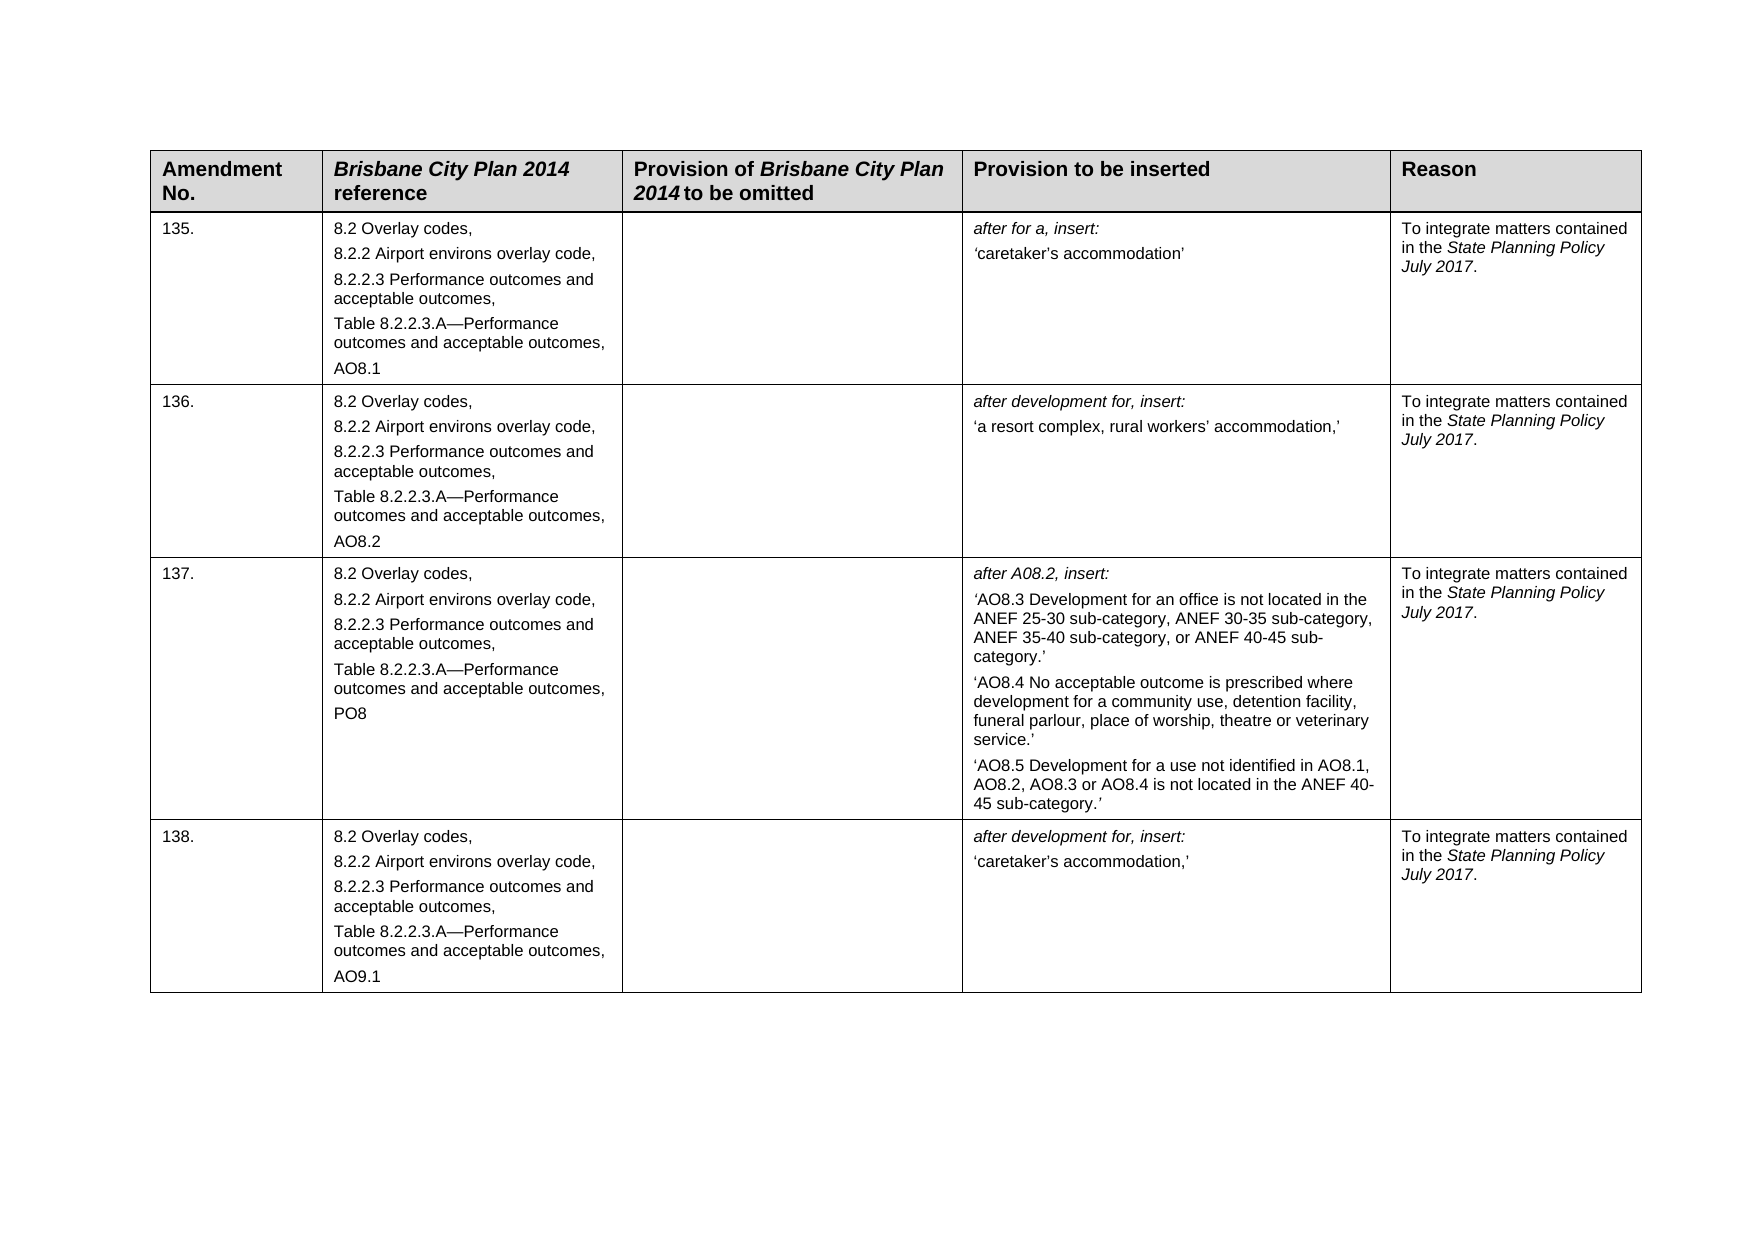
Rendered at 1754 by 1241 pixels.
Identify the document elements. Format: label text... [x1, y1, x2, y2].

table_cell [623, 385, 962, 557]
table_cell To integrate matters contained in the State Planning Policy July 2017. [1391, 385, 1641, 557]
table_cell [151, 385, 322, 557]
table_cell 8.2 Overlay codes, 8.2.2 Airport environs overlay code, 8.2.2.3 Performance outcomes and acceptable outcomes, Table 8.2.2.3.A—Performance outcomes and acceptable outcomes, PO8 [323, 558, 622, 819]
table_cell [623, 558, 962, 819]
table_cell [1391, 213, 1641, 384]
table_cell To integrate matters contained in the State Planning Policy July 2017. [1391, 558, 1641, 819]
table_cell 8.2 Overlay codes, 8.2.2 Airport environs overlay code, 8.2.2.3 Performance outcomes and acceptable outcomes, Table 8.2.2.3.A—Performance outcomes and acceptable outcomes, AO8.1 [323, 213, 622, 384]
table_cell 8.2 Overlay codes, 8.2.2 Airport environs overlay code, 8.2.2.3 Performance outcomes and acceptable outcomes, Table 8.2.2.3.A—Performance outcomes and acceptable outcomes, AO9.1 [323, 820, 622, 992]
table_cell [623, 213, 962, 384]
table_header Provision of Brisbane City Plan 2014 to be omitted [623, 151, 962, 211]
table_cell [623, 820, 962, 992]
table_cell after A08.2, insert: ‘AO8.3 Development for an office is not located in the ANEF 25-30 sub-category, ANEF 30-35 sub-category, ANEF 35-40 sub-category, or ANEF 40-45 sub-category.’ ‘AO8.4 No acceptable outcome is prescribed where development for a community use, detention facility, funeral parlour, place of worship, theatre or veterinary service.’ ‘AO8.5 Development for a use not identified in AO8.1, AO8.2, AO8.3 or AO8.4 is not located in the ANEF 40-45 sub-category.’ [963, 558, 1390, 819]
table_cell [151, 213, 322, 384]
table_cell 8.2 Overlay codes, 8.2.2 Airport environs overlay code, 8.2.2.3 Performance outcomes and acceptable outcomes, Table 8.2.2.3.A—Performance outcomes and acceptable outcomes, AO8.2 [323, 385, 622, 557]
table_header Brisbane City Plan 2014 reference [323, 151, 622, 211]
table_cell after for a, insert: ‘caretaker’s accommodation’ [963, 213, 1390, 384]
table_header Provision to be inserted [963, 151, 1390, 211]
table_cell [151, 820, 322, 992]
table_cell after development for, insert: ‘caretaker’s accommodation,’ [963, 820, 1390, 992]
table_header Amendment No. [151, 151, 322, 211]
table_header Reason [1391, 151, 1641, 211]
table_cell [151, 558, 322, 819]
table_cell after development for, insert: ‘a resort complex, rural workers’ accommodation,’ [963, 385, 1390, 557]
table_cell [1391, 820, 1641, 992]
